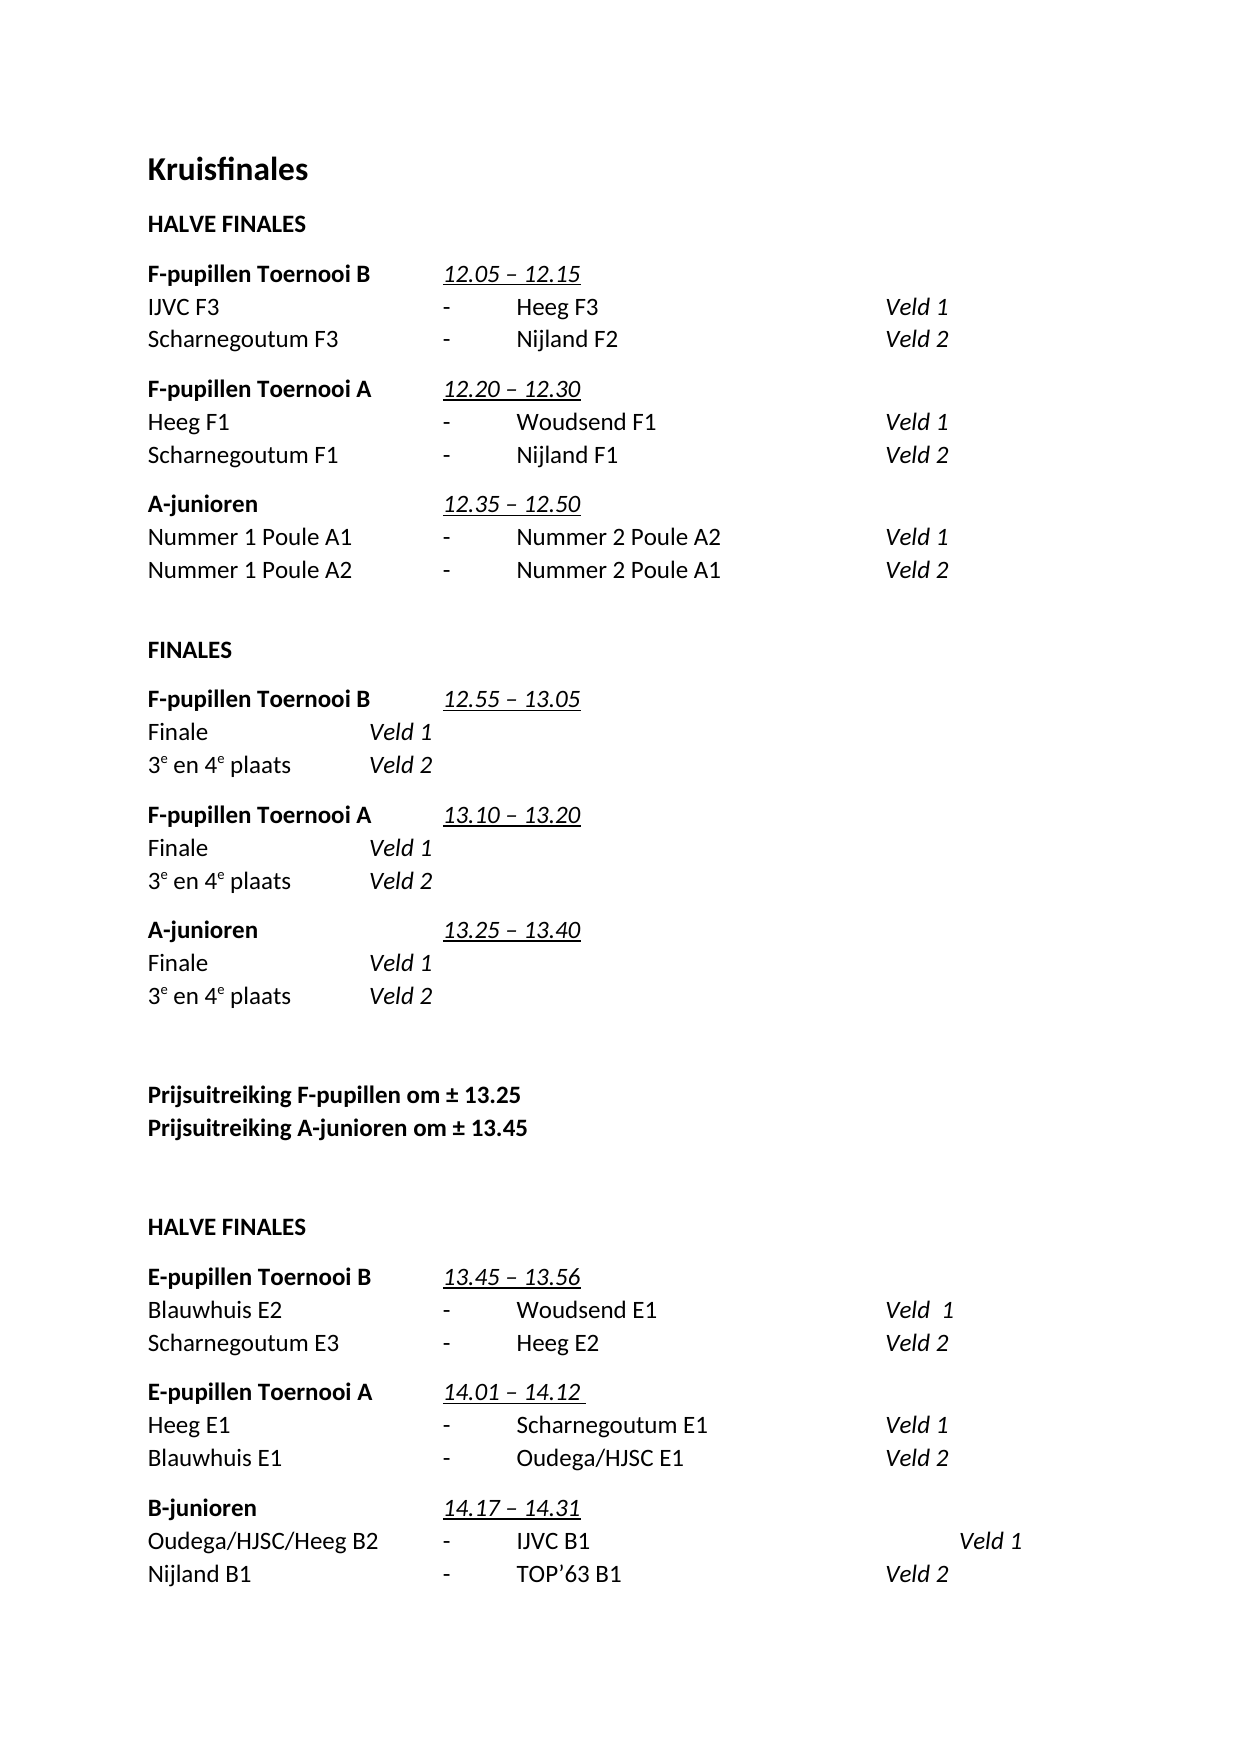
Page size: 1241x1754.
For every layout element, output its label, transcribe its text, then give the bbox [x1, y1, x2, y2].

text B-junioren 14.17 – 14.31 Oudega/HJSC/Heeg B2 - IJVC B1 Veld 1 Nijland B1 - TOP’63 B1 Veld 2 [148, 1492, 1093, 1588]
text FINALES [148, 634, 1093, 664]
text E-pupillen Toernooi A 14.01 – 14.12 Heeg E1 - Scharnegoutum E1 Veld 1 Blauwhuis E1 - Oudega/HJSC E1 Veld 2 [148, 1377, 1093, 1473]
text A-junioren 13.25 – 13.40 Finale Veld 1 3e en 4e plaats Veld 2 [148, 914, 1093, 1011]
text F-pupillen Toernooi B 12.55 – 13.05 Finale Veld 1 3e en 4e plaats Veld 2 [148, 684, 1093, 780]
text E-pupillen Toernooi B 13.45 – 13.56 Blauwhuis E2 - Woudsend E1 Veld 1 Scharnegoutum E3 - Heeg E2 Veld 2 [148, 1261, 1093, 1357]
text F-pupillen Toernooi A 12.20 – 12.30 Heeg F1 - Woudsend F1 Veld 1 Scharnegoutum F1 - Nijland F1 Veld 2 [148, 373, 1093, 469]
text F-pupillen Toernooi A 13.10 – 13.20 Finale Veld 1 3e en 4e plaats Veld 2 [148, 799, 1093, 895]
text A-junioren 12.35 – 12.50 Nummer 1 Poule A1 - Nummer 2 Poule A2 Veld 1 Nummer 1 Poule A2 - Nummer 2 Poule A1 Veld 2 [148, 489, 1093, 615]
text Kruisfinales [148, 148, 1093, 188]
text Prijsuitreiking F-pupillen om ± 13.25 Prijsuitreiking A-junioren om ± 13.45 [148, 1079, 1093, 1143]
text HALVE FINALES [148, 208, 1093, 239]
text HALVE FINALES [148, 1212, 1093, 1242]
text F-pupillen Toernooi B 12.05 – 12.15 IJVC F3 - Heeg F3 Veld 1 Scharnegoutum F3 - Nijland F2 Veld 2 [148, 258, 1093, 354]
